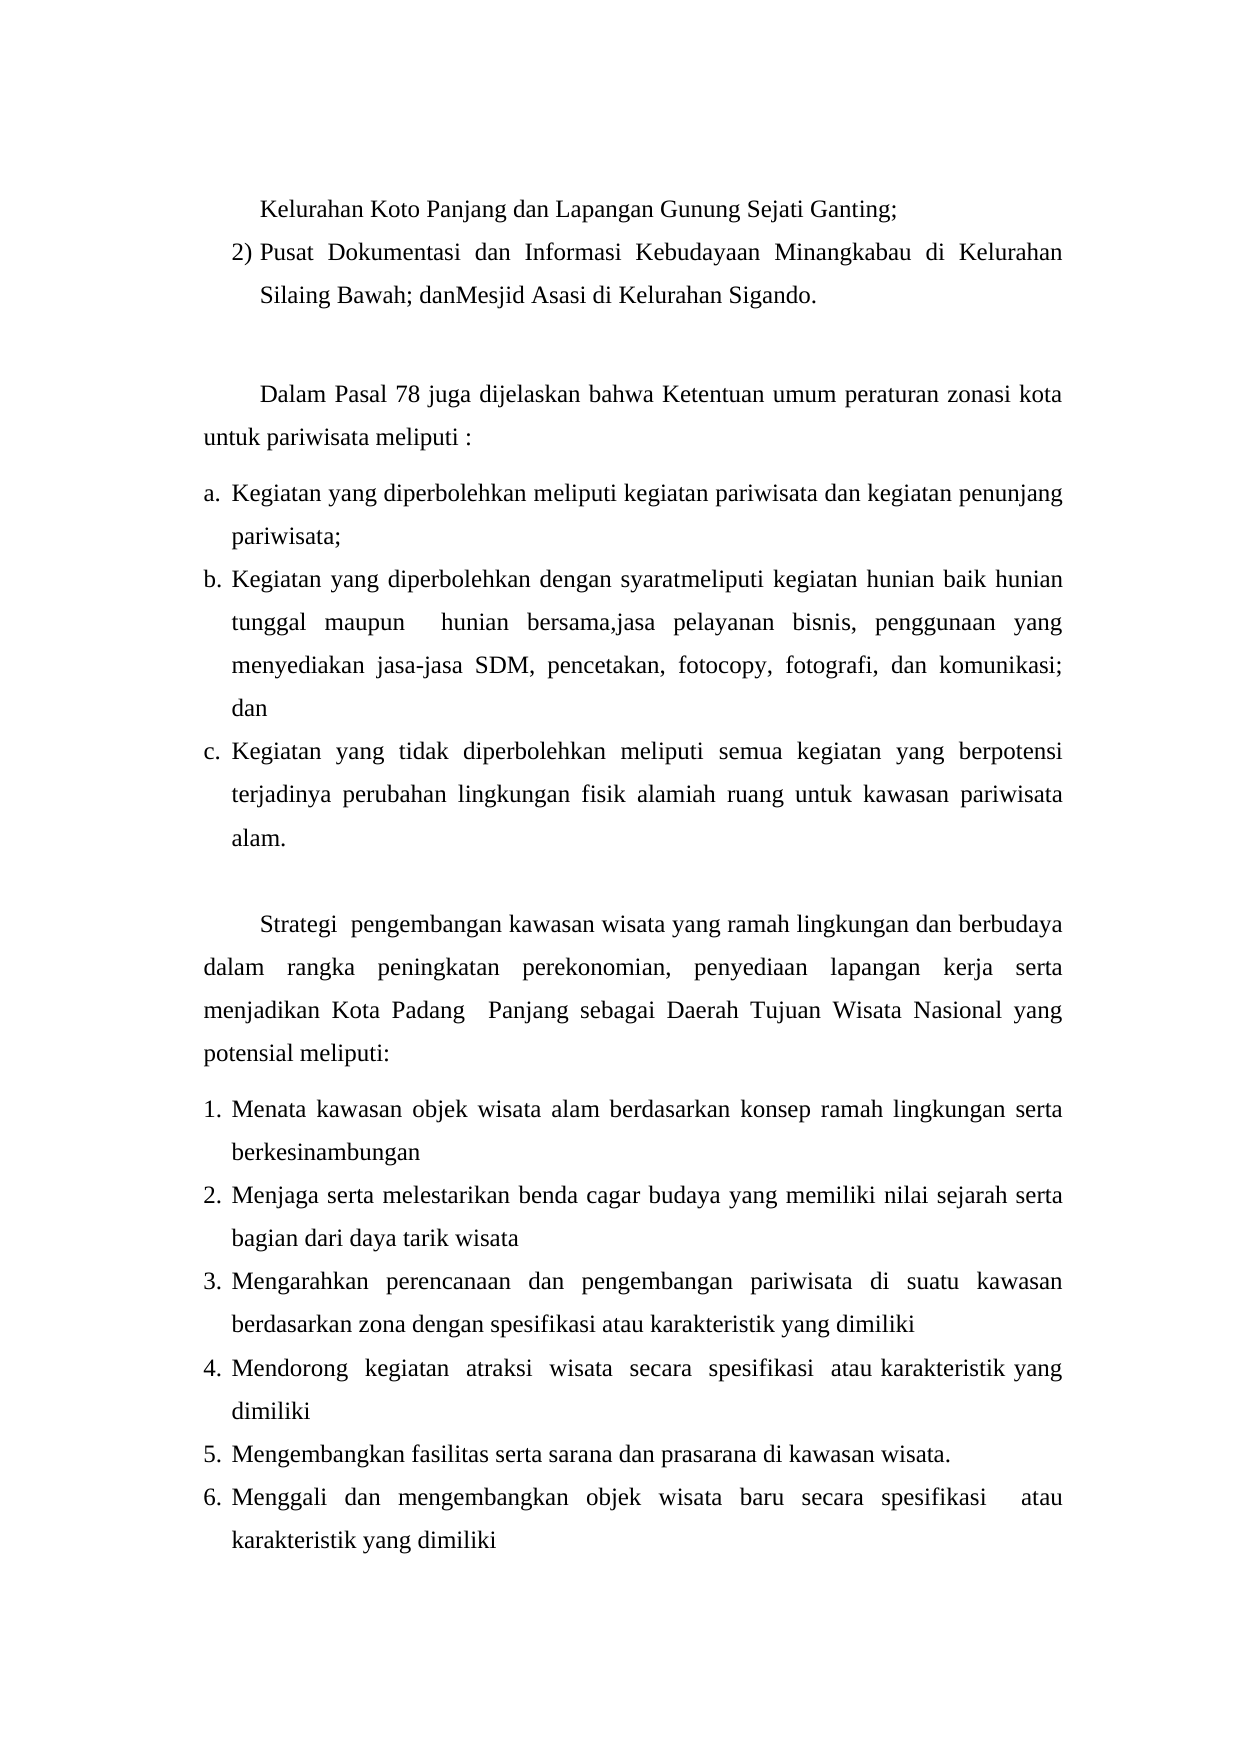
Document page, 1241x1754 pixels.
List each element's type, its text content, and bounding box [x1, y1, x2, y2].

text Strategi pengembangan kawasan wisata yang ramah lingkungan dan berbudaya dalam rangka peningkatan perekonomian, penyediaan lapangan kerja serta menjadikan Kota Padang Panjang sebagai Daerah Tujuan Wisata Nasional yang potensial meliputi: [203, 909, 1063, 1067]
list Mendorong kegiatan atraksi wisata secara spesifikasi atau karakteristik yang dimiliki [203, 1353, 1063, 1424]
list Kegiatan yang tidak diperbolehkan meliputi semua kegiatan yang berpotensi terjadinya perubahan lingkungan fisik alamiah ruang untuk kawasan pariwisata alam. [203, 736, 1063, 851]
text Dalam Pasal 78 juga dijelaskan bahwa Ketentuan umum peraturan zonasi kota untuk pariwisata meliputi : [203, 379, 1063, 451]
list Mengarahkan perencanaan dan pengembangan pariwisata di suatu kawasan berdasarkan zona dengan spesifikasi atau karakteristik yang dimiliki [203, 1266, 1063, 1338]
list Kegiatan yang diperbolehkan meliputi kegiatan pariwisata dan kegiatan penunjang pariwisata; [203, 478, 1063, 549]
list Menjaga serta melestarikan benda cagar budaya yang memiliki nilai sejarah serta bagian dari daya tarik wisata [203, 1180, 1063, 1252]
list Menggali dan mengembangkan objek wisata baru secara spesifikasi atau karakteristik yang dimiliki [203, 1482, 1063, 1554]
list Kegiatan yang diperbolehkan dengan syaratmeliputi kegiatan hunian baik hunian tunggal maupun hunian bersama,jasa pelayanan bisnis, penggunaan yang menyediakan jasa-jasa SDM, pencetakan, fotocopy, fotografi, dan komunikasi; dan [203, 564, 1063, 722]
list Menata kawasan objek wisata alam berdasarkan konsep ramah lingkungan serta berkesinambungan [203, 1094, 1063, 1166]
list Pusat Dokumentasi dan Informasi Kebudayaan Minangkabau di Kelurahan Silaing Bawah; danMesjid Asasi di Kelurahan Sigando. [231, 237, 1063, 309]
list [231, 194, 1063, 223]
list Mengembangkan fasilitas serta sarana dan prasarana di kawasan wisata. [203, 1439, 1063, 1468]
